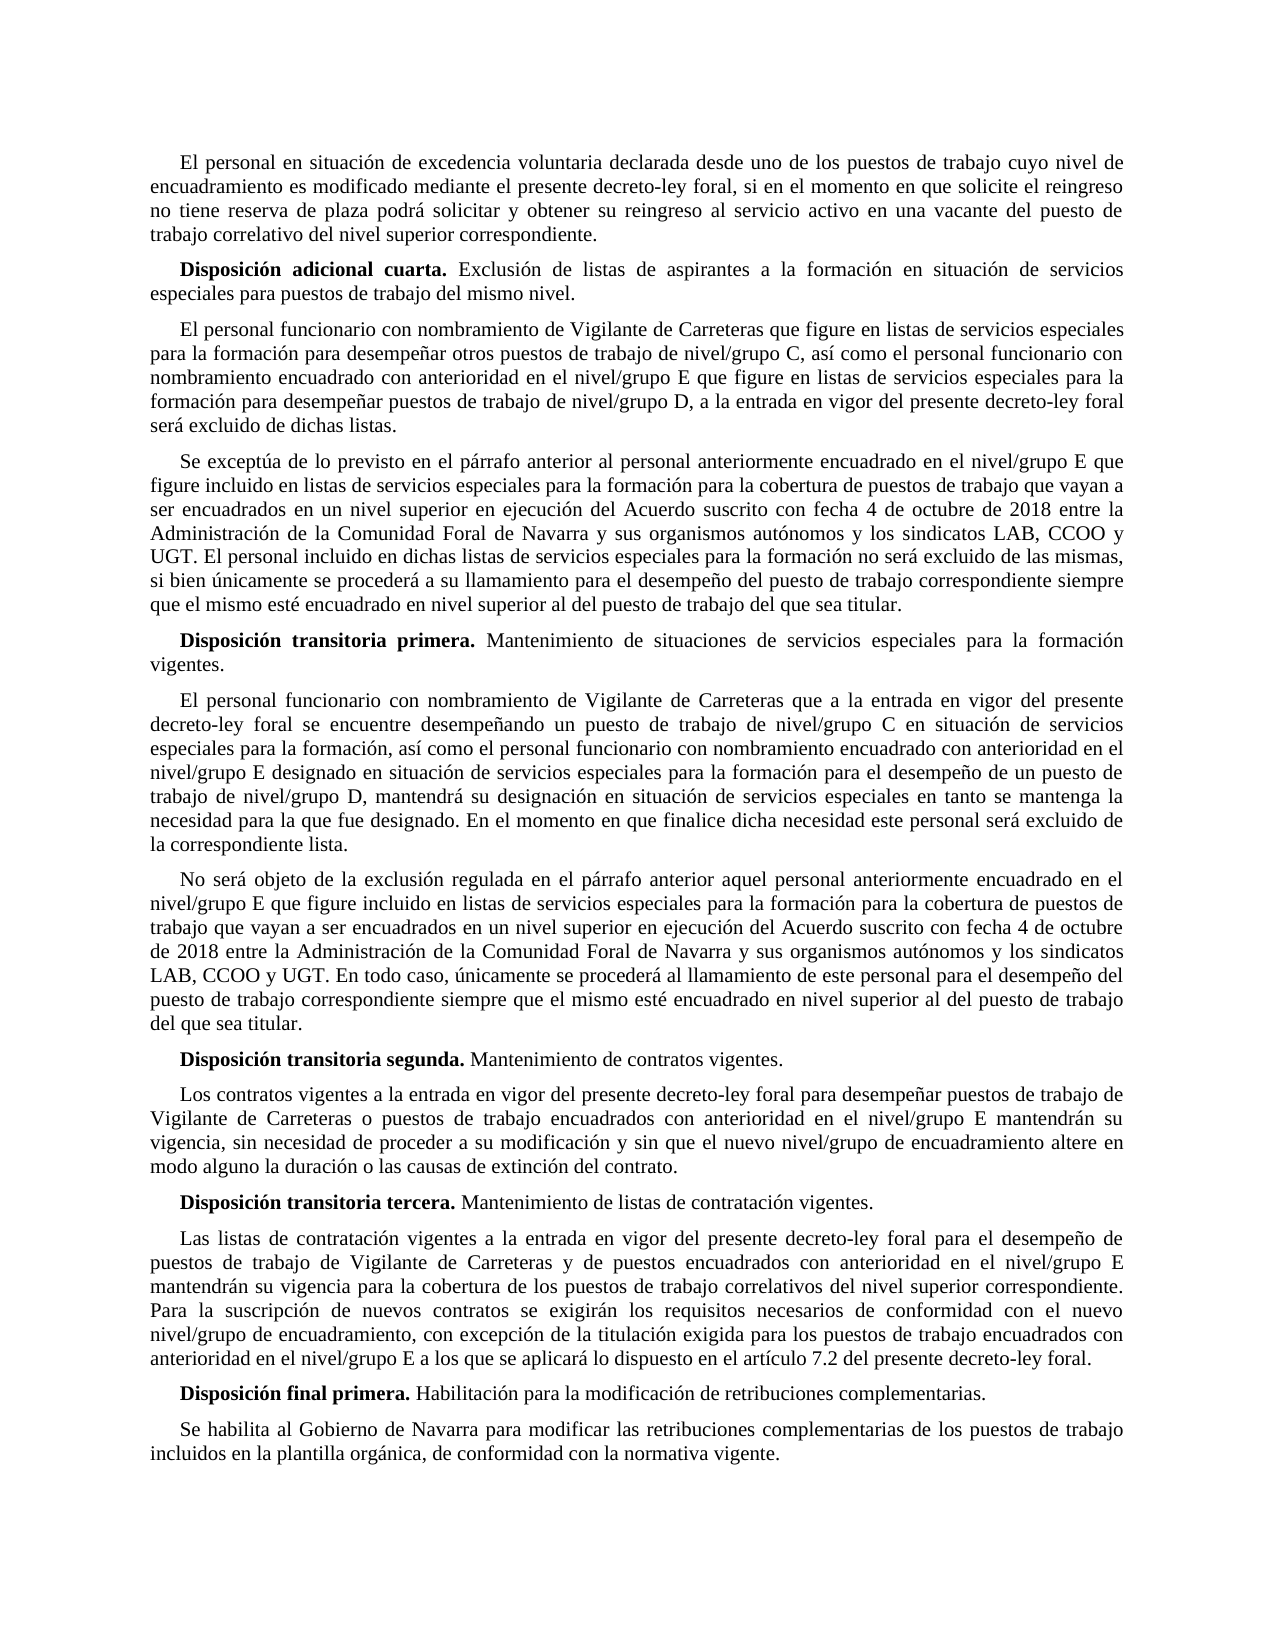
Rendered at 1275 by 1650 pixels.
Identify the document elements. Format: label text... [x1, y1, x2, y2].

text Las listas de contratación vigentes a la entrada en vigor del presente decreto-ley foral para el desempeño de puestos de trabajo de Vigilante de Carreteras y de puestos encuadrados con anterioridad en el nivel/grupo E mantendrán su vigencia para la cobertura de los puestos de trabajo correlativos del nivel superior correspondiente. Para la suscripción de nuevos contratos se exigirán los requisitos necesarios de conformidad con el nuevo nivel/grupo de encuadramiento, con excepción de la titulación exigida para los puestos de trabajo encuadrados con anterioridad en el nivel/grupo E a los que se aplicará lo dispuesto en el artículo 7.2 del presente decreto-ley foral. [150, 1226, 1125, 1370]
text Disposición transitoria tercera. Mantenimiento de listas de contratación vigentes. [150, 1190, 1125, 1214]
text El personal funcionario con nombramiento de Vigilante de Carreteras que figure en listas de servicios especiales para la formación para desempeñar otros puestos de trabajo de nivel/grupo C, así como el personal funcionario con nombramiento encuadrado con anterioridad en el nivel/grupo E que figure en listas de servicios especiales para la formación para desempeñar puestos de trabajo de nivel/grupo D, a la entrada en vigor del presente decreto-ley foral será excluido de dichas listas. [150, 317, 1125, 437]
text Se habilita al Gobierno de Navarra para modificar las retribuciones complementarias de los puestos de trabajo incluidos en la plantilla orgánica, de conformidad con la normativa vigente. [150, 1417, 1125, 1465]
text Disposición adicional cuarta. Exclusión de listas de aspirantes a la formación en situación de servicios especiales para puestos de trabajo del mismo nivel. [150, 258, 1125, 306]
text Disposición final primera. Habilitación para la modificación de retribuciones complementarias. [150, 1382, 1125, 1406]
text El personal funcionario con nombramiento de Vigilante de Carreteras que a la entrada en vigor del presente decreto-ley foral se encuentre desempeñando un puesto de trabajo de nivel/grupo C en situación de servicios especiales para la formación, así como el personal funcionario con nombramiento encuadrado con anterioridad en el nivel/grupo E designado en situación de servicios especiales para la formación para el desempeño de un puesto de trabajo de nivel/grupo D, mantendrá su designación en situación de servicios especiales en tanto se mantenga la necesidad para la que fue designado. En el momento en que finalice dicha necesidad este personal será excluido de la correspondiente lista. [150, 688, 1125, 856]
text El personal en situación de excedencia voluntaria declarada desde uno de los puestos de trabajo cuyo nivel de encuadramiento es modificado mediante el presente decreto-ley foral, si en el momento en que solicite el reingreso no tiene reserva de plaza podrá solicitar y obtener su reingreso al servicio activo en una vacante del puesto de trabajo correlativo del nivel superior correspondiente. [150, 150, 1125, 246]
text Los contratos vigentes a la entrada en vigor del presente decreto-ley foral para desempeñar puestos de trabajo de Vigilante de Carreteras o puestos de trabajo encuadrados con anterioridad en el nivel/grupo E mantendrán su vigencia, sin necesidad de proceder a su modificación y sin que el nuevo nivel/grupo de encuadramiento altere en modo alguno la duración o las causas de extinción del contrato. [150, 1083, 1125, 1178]
text Disposición transitoria primera. Mantenimiento de situaciones de servicios especiales para la formación vigentes. [150, 628, 1125, 676]
text No será objeto de la exclusión regulada en el párrafo anterior aquel personal anteriormente encuadrado en el nivel/grupo E que figure incluido en listas de servicios especiales para la formación para la cobertura de puestos de trabajo que vayan a ser encuadrados en un nivel superior en ejecución del Acuerdo suscrito con fecha 4 de octubre de 2018 entre la Administración de la Comunidad Foral de Navarra y sus organismos autónomos y los sindicatos LAB, CCOO y UGT. En todo caso, únicamente se procederá al llamamiento de este personal para el desempeño del puesto de trabajo correspondiente siempre que el mismo esté encuadrado en nivel superior al del puesto de trabajo del que sea titular. [150, 867, 1125, 1035]
text Se exceptúa de lo previsto en el párrafo anterior al personal anteriormente encuadrado en el nivel/grupo E que figure incluido en listas de servicios especiales para la formación para la cobertura de puestos de trabajo que vayan a ser encuadrados en un nivel superior en ejecución del Acuerdo suscrito con fecha 4 de octubre de 2018 entre la Administración de la Comunidad Foral de Navarra y sus organismos autónomos y los sindicatos LAB, CCOO y UGT. El personal incluido en dichas listas de servicios especiales para la formación no será excluido de las mismas, si bien únicamente se procederá a su llamamiento para el desempeño del puesto de trabajo correspondiente siempre que el mismo esté encuadrado en nivel superior al del puesto de trabajo del que sea titular. [150, 449, 1125, 617]
text Disposición transitoria segunda. Mantenimiento de contratos vigentes. [150, 1047, 1125, 1071]
